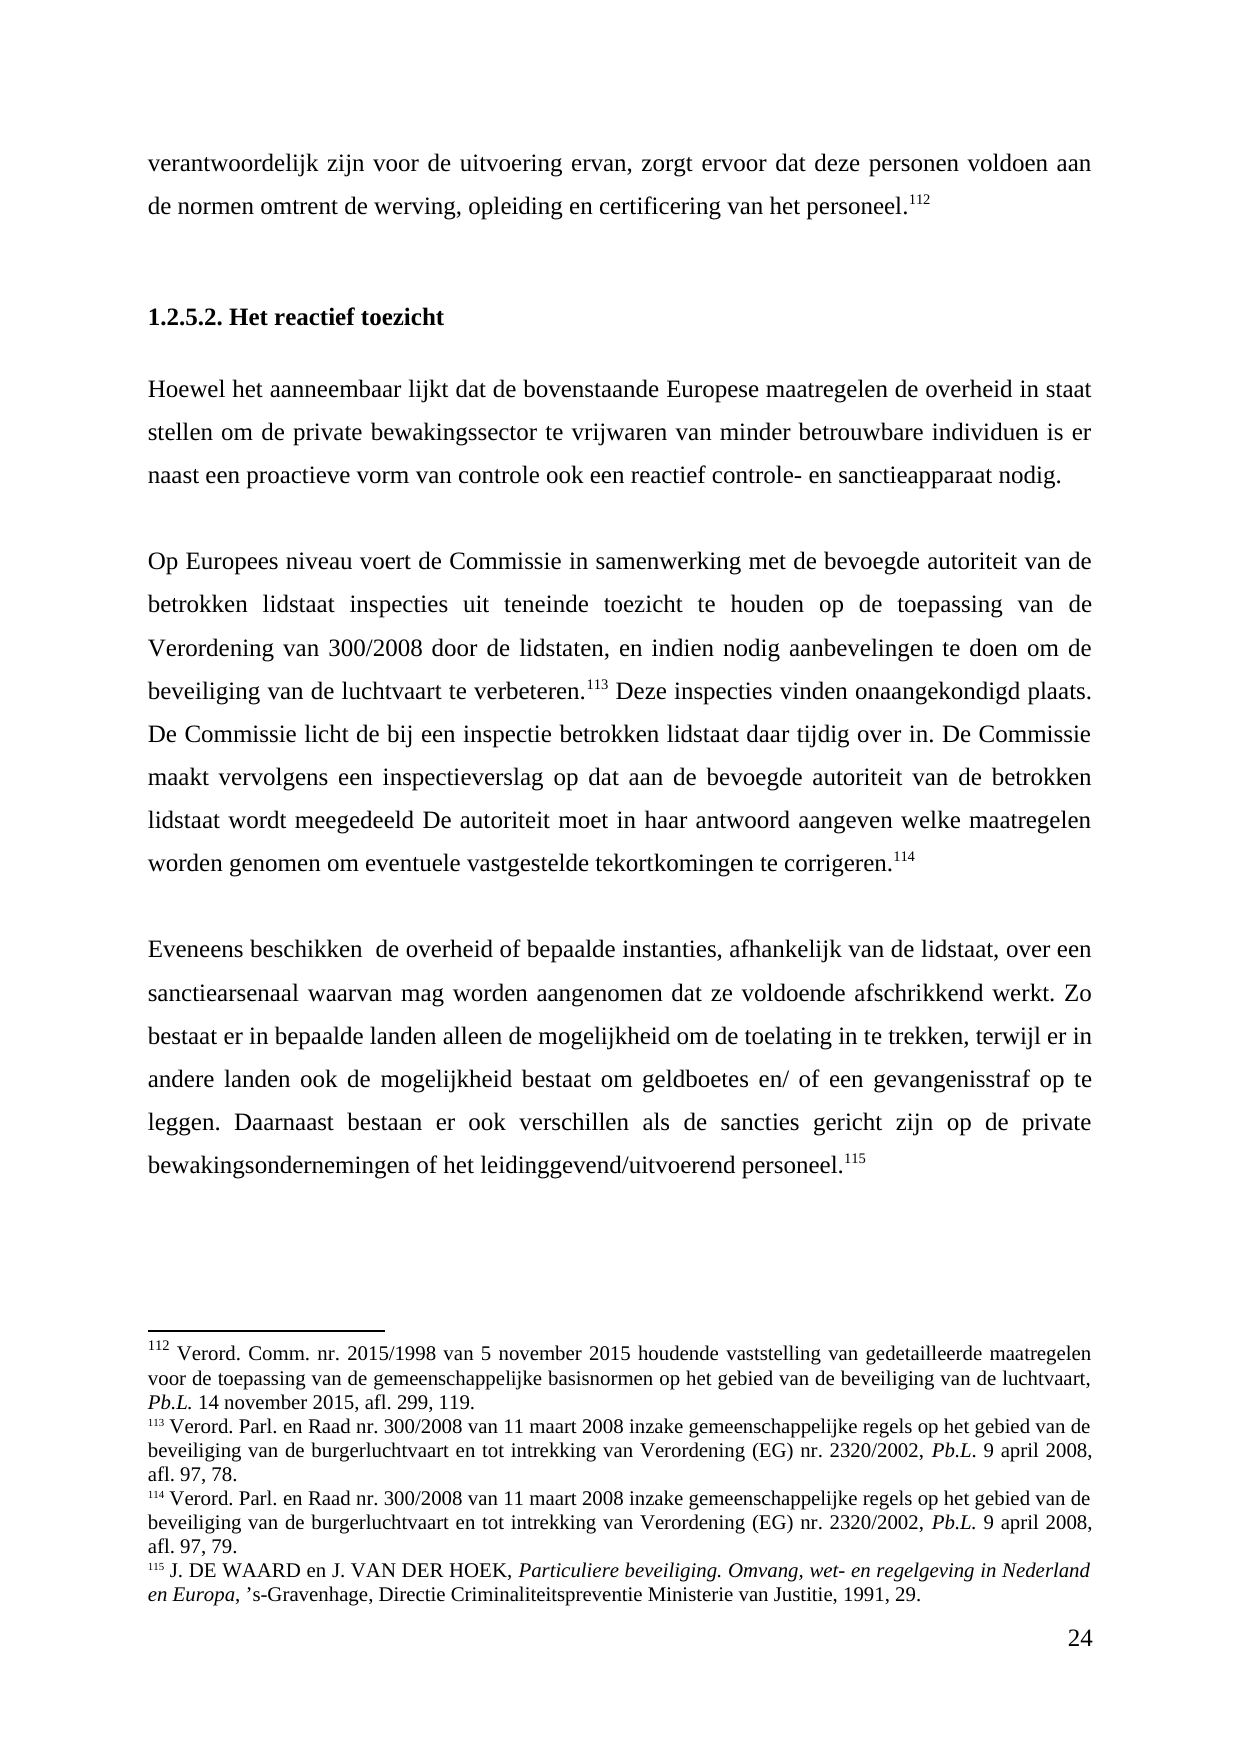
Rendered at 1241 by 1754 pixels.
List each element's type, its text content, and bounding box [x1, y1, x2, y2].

text Eveneens beschikken de overheid of bepaalde instanties, afhankelijk van de lidstaat, over een sanctiearsenaal waarvan mag worden aangenomen dat ze voldoende afschrikkend werkt. Zo bestaat er in bepaalde landen alleen de mogelijkheid om de toelating in te trekken, terwijl er in andere landen ook de mogelijkheid bestaat om geldboetes en/ of een gevangenisstraf op te leggen. Daarnaast bestaan er ook verschillen als de sancties gericht zijn op de private bewakingsondernemingen of het leidinggevend/uitvoerend personeel. [148, 934, 1093, 1179]
subtitle 1.2.5.2. Het reactief toezicht [148, 302, 1093, 331]
text Op Europees niveau voert de Commissie in samenwerking met de bevoegde autoriteit van de betrokken lidstaat inspecties uit teneinde toezicht te houden op de toepassing van de Verordening van 300/2008 door de lidstaten, en indien nodig aanbevelingen te doen om de beveiliging van de luchtvaart te verbeteren. Deze inspecties vinden onaangekondigd plaats. De Commissie licht de bij een inspectie betrokken lidstaat daar tijdig over in. De Commissie maakt vervolgens een inspectieverslag op dat aan de bevoegde autoriteit van de betrokken lidstaat wordt meegedeeld De autoriteit moet in haar antwoord aangeven welke maatregelen worden genomen om eventuele vastgestelde tekortkomingen te corrigeren. [148, 546, 1093, 877]
text Hoewel het aanneembaar lijkt dat de bovenstaande Europese maatregelen de overheid in staat stellen om de private bewakingssector te vrijwaren van minder betrouwbare individuen is er naast een proactieve vorm van controle ook een reactief controle- en sanctieapparaat nodig. [148, 374, 1093, 489]
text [148, 148, 1093, 219]
